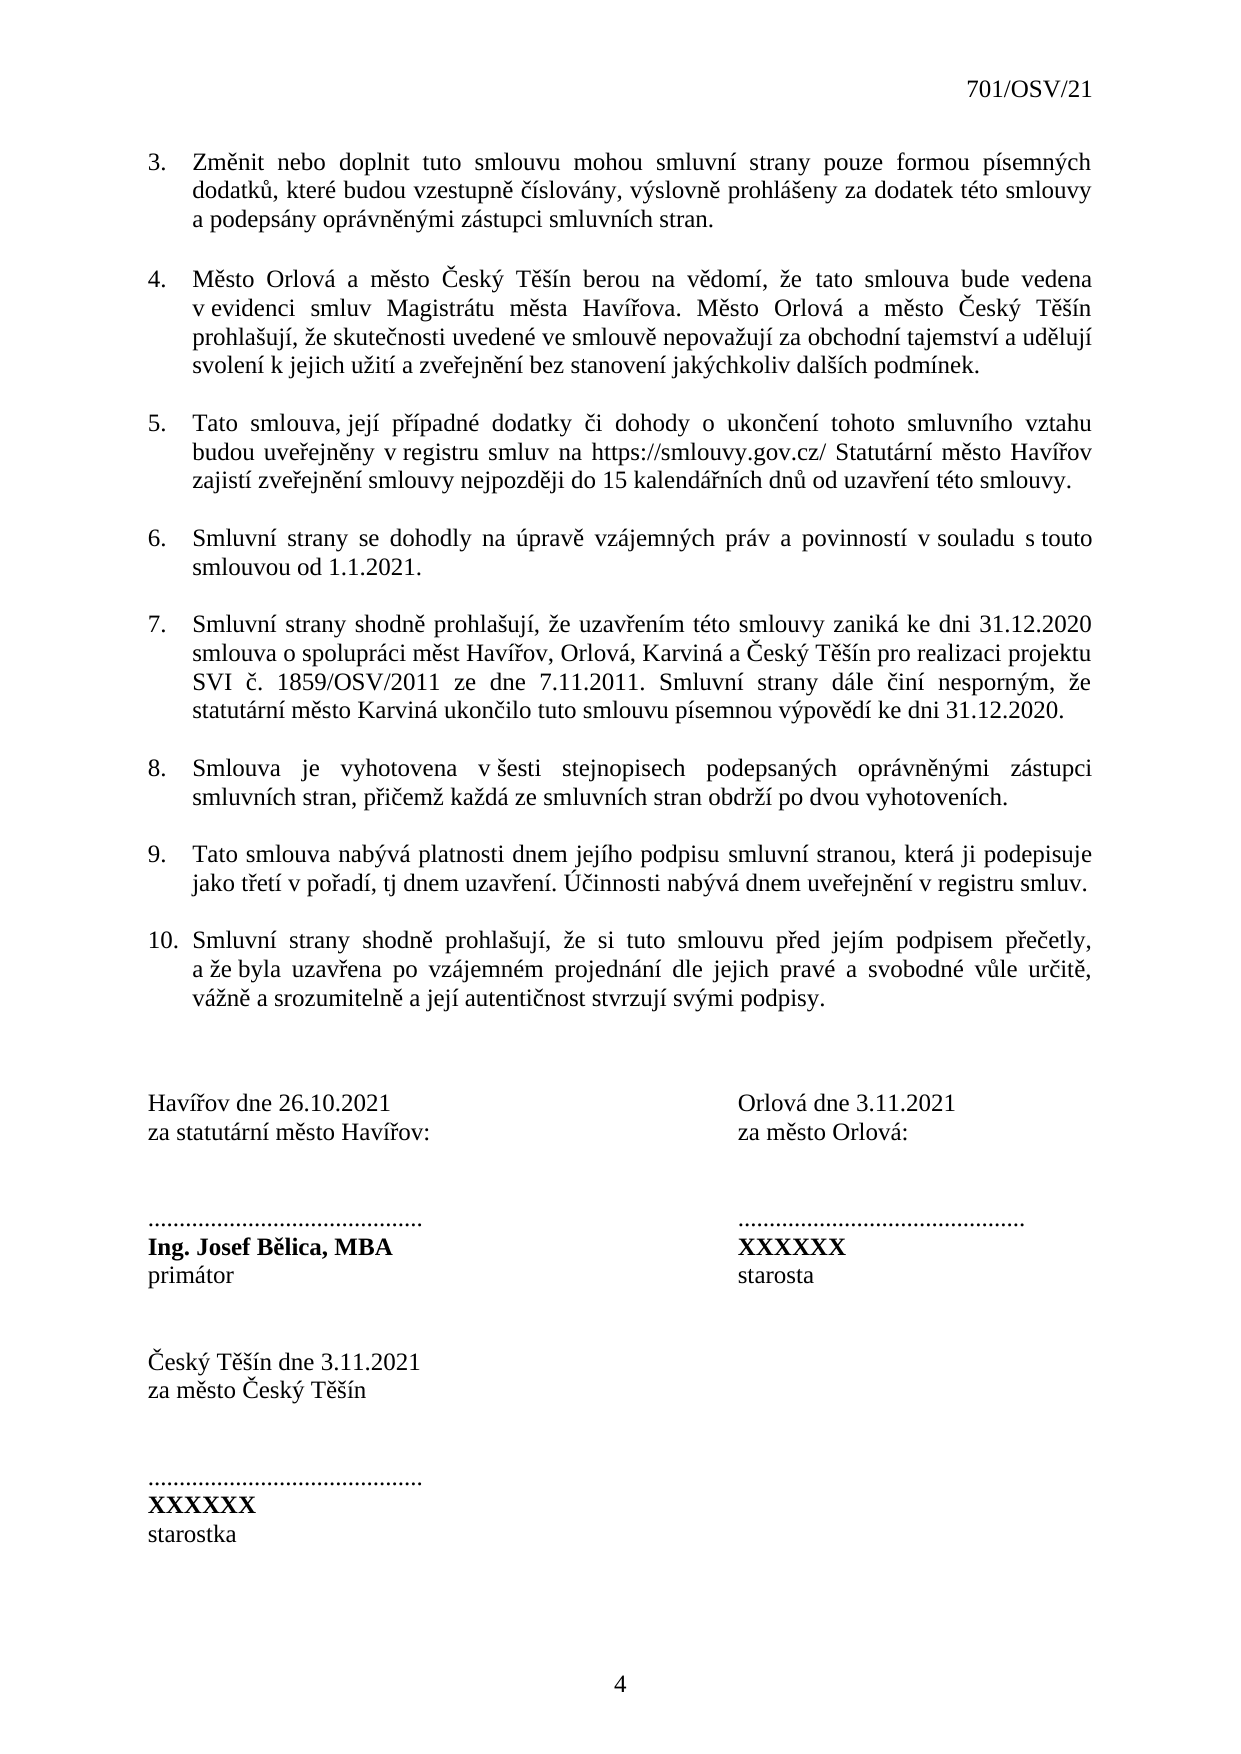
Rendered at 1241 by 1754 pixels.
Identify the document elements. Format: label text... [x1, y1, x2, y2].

text za statutární město Havířov: za město Orlová: [148, 1117, 1092, 1146]
list Město Orlová a město Český Těšín berou na vědomí, že tato smlouva bude vedena v evidenci smluv Magistrátu města Havířova. Město Orlová a město Český Těšín prohlašují, že skutečnosti uvedené ve smlouvě nepovažují za obchodní tajemství a udělují svolení k jejich užití a zveřejnění bez stanovení jakýchkoliv dalších podmínek. [148, 264, 1092, 379]
text XXXXXX [148, 1491, 1092, 1519]
text Ing. Josef Bělica, MBA XXXXXX [148, 1232, 1092, 1261]
list Smlouva je vyhotovena v šesti stejnopisech podepsaných oprávněnými zástupci smluvních stran, přičemž každá ze smluvních stran obdrží po dvou vyhotoveních. [148, 753, 1092, 810]
text ............................................ .............................................. [148, 1203, 1092, 1232]
list Změnit nebo doplnit tuto smlouvu mohou smluvní strany pouze formou písemných dodatků, které budou vzestupně číslovány, výslovně prohlášeny za dodatek této smlouvy a podepsány oprávněnými zástupci smluvních stran. [148, 147, 1092, 233]
text Havířov dne 26.10.2021 Orlová dne 3.11.2021 [148, 1088, 1092, 1117]
text ............................................ [148, 1462, 1092, 1491]
list Smluvní strany shodně prohlašují, že si tuto smlouvu před jejím podpisem přečetly, a že byla uzavřena po vzájemném projednání dle jejich pravé a svobodné vůle určitě, vážně a srozumitelně a její autentičnost stvrzují svými podpisy. [148, 925, 1092, 1012]
list Smluvní strany shodně prohlašují, že uzavřením této smlouvy zaniká ke dni 31.12.2020 smlouva o spolupráci měst Havířov, Orlová, Karviná a Český Těšín pro realizaci projektu SVI č. 1859/OSV/2011 ze dne 7.11.2011. Smluvní strany dále činí nesporným, že statutární město Karviná ukončilo tuto smlouvu písemnou výpovědí ke dni 31.12.2020. [148, 609, 1092, 724]
text primátor starosta [148, 1261, 1092, 1289]
list Tato smlouva nabývá platnosti dnem jejího podpisu smluvní stranou, která ji podepisuje jako třetí v pořadí, tj dnem uzavření. Účinnosti nabývá dnem uveřejnění v registru smluv. [148, 839, 1092, 897]
list Tato smlouva, její případné dodatky či dohody o ukončení tohoto smluvního vztahu budou uveřejněny v registru smluv na https://smlouvy.gov.cz/ Statutární město Havířov zajistí zveřejnění smlouvy nejpozději do 15 kalendářních dnů od uzavření této smlouvy. [148, 408, 1092, 494]
list Smluvní strany se dohodly na úpravě vzájemných práv a povinností v souladu s touto smlouvou od 1.1.2021. [148, 523, 1092, 580]
text starostka [148, 1519, 1092, 1548]
text za město Český Těšín [148, 1376, 1092, 1404]
text Český Těšín dne 3.11.2021 [148, 1347, 1092, 1376]
